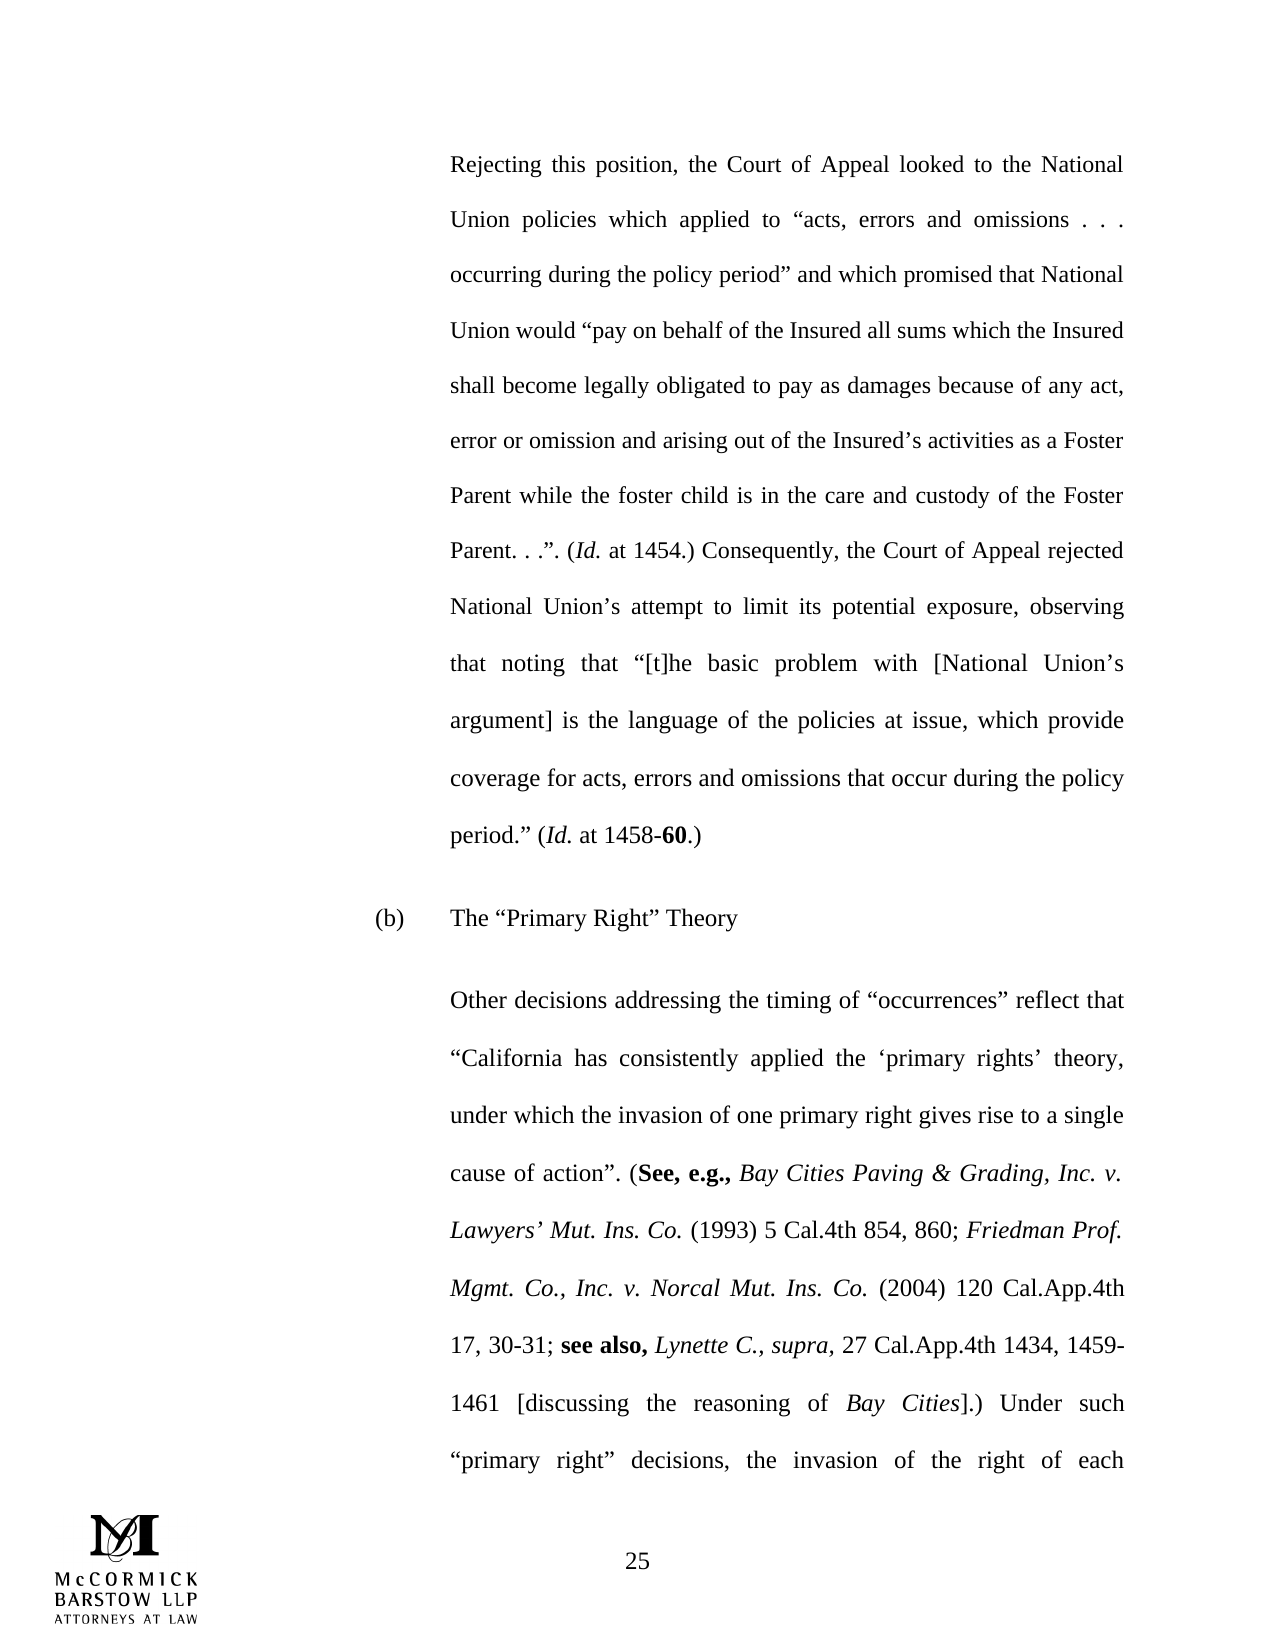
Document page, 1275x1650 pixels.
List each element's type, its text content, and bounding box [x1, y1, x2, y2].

picture [54, 1515, 197, 1624]
text The “Primary Right” Theory [375, 903, 1125, 932]
list Rejecting this position, the Court of Appeal looked to the National Union policies which applied to “acts, errors and omissions . . . occurring during the policy period” and which promised that National Union would “pay on behalf of the Insured all sums which the Insured shall become legally obligated to pay as damages because of any act, error or omission and arising out of the Insured’s activities as a Foster Parent while the foster child is in the care and custody of the Foster Parent. . .”. (Id. at 1454.) Consequently, the Court of Appeal rejected National Union’s attempt to limit its potential exposure, observing that noting that “[t]he basic problem with [National Union’s argument] is the language of the policies at issue, which provide coverage for acts, errors and omissions that occur during the policy period.” (Id. at 1458-60.) [450, 150, 1125, 849]
